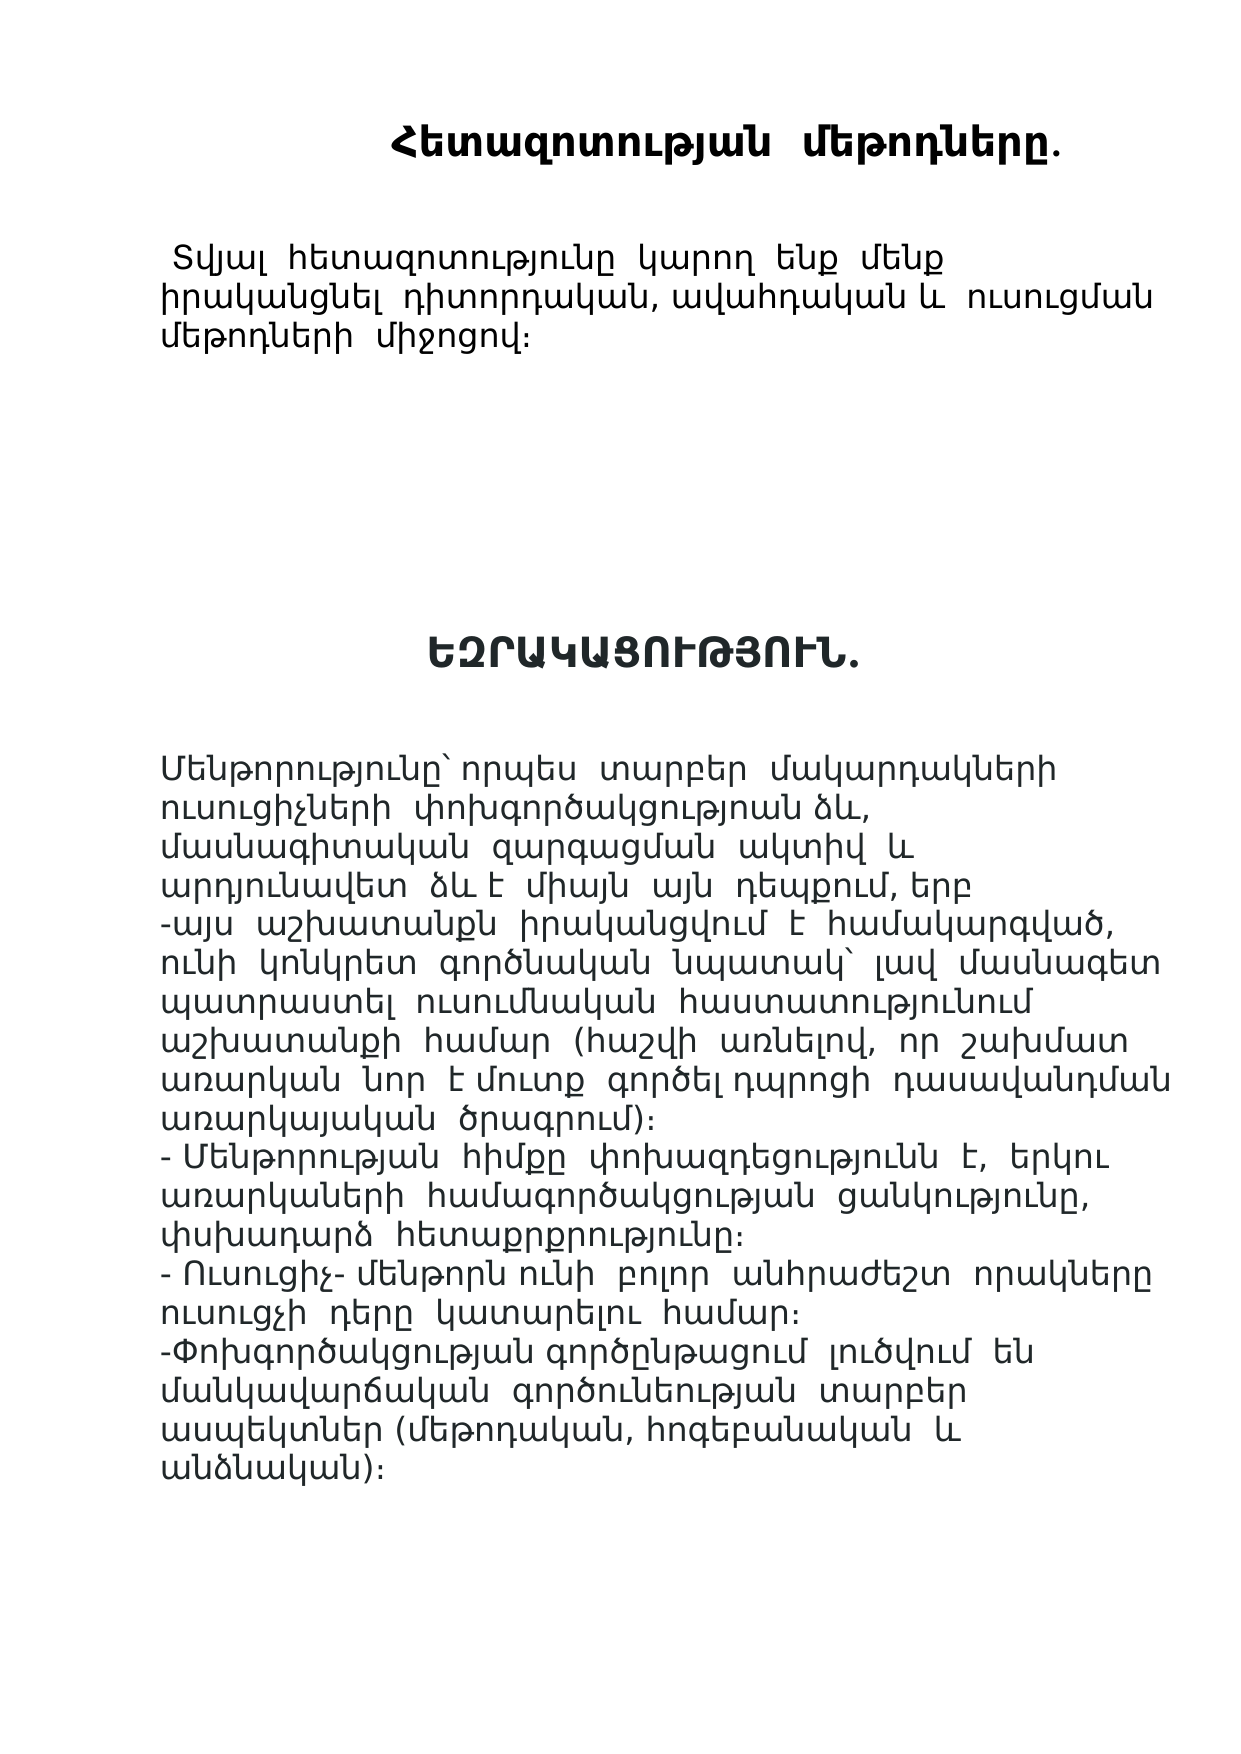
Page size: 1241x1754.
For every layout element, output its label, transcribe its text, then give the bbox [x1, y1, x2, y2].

text -այս աշխատանքն իրականցվում է համակարգված, ունի կոնկրետ գործնական նպատակ՝ լավ մասնագետ պատրաստել ուսումնական հաստատությունում աշխատանքի համար (հաշվի առնելով, որ շախմատ առարկան նոր է մուտք գործել դպրոցի դասավանդման առարկայական ծրագրում)։ [159, 905, 1181, 1138]
text -Փոխգործակցության գործընթացում լուծվում են մանկավարճական գործունեության տարբեր ասպեկտներ (մեթոդական, հոգեբանական և անձնական)։ [159, 1332, 1181, 1488]
text Տվյալ հետազոտությունը կարող ենք մենք իրականցնել դիտորդական, ավահդական և ուսուցման մեթոդների միջոցով։ [159, 239, 1181, 355]
text - Մենթորության հիմքը փոխազդեցությունն է, երկու առարկաների համագործակցության ցանկությունը, փսխադարձ հետաքրքրությունը։ [159, 1138, 1181, 1254]
text Մենթորությունը՝ որպես տարբեր մակարդակների ուսուցիչների փոխգործակցությոան ձև, մասնագիտական զարգացման ակտիվ և արդյունավետ ձև է միայն այն դեպքում, երբ [159, 749, 1181, 905]
text ԵԶՐԱԿԱՑՈՒԹՅՈՒՆ․ [159, 628, 1181, 677]
text - Ուսուցիչ- մենթորն ունի բոլոր անհրաժեշտ որակները ուսուցչի դերը կատարելու համար։ [159, 1254, 1181, 1332]
text Հետազոտության մեթոդները․ [159, 118, 1181, 167]
